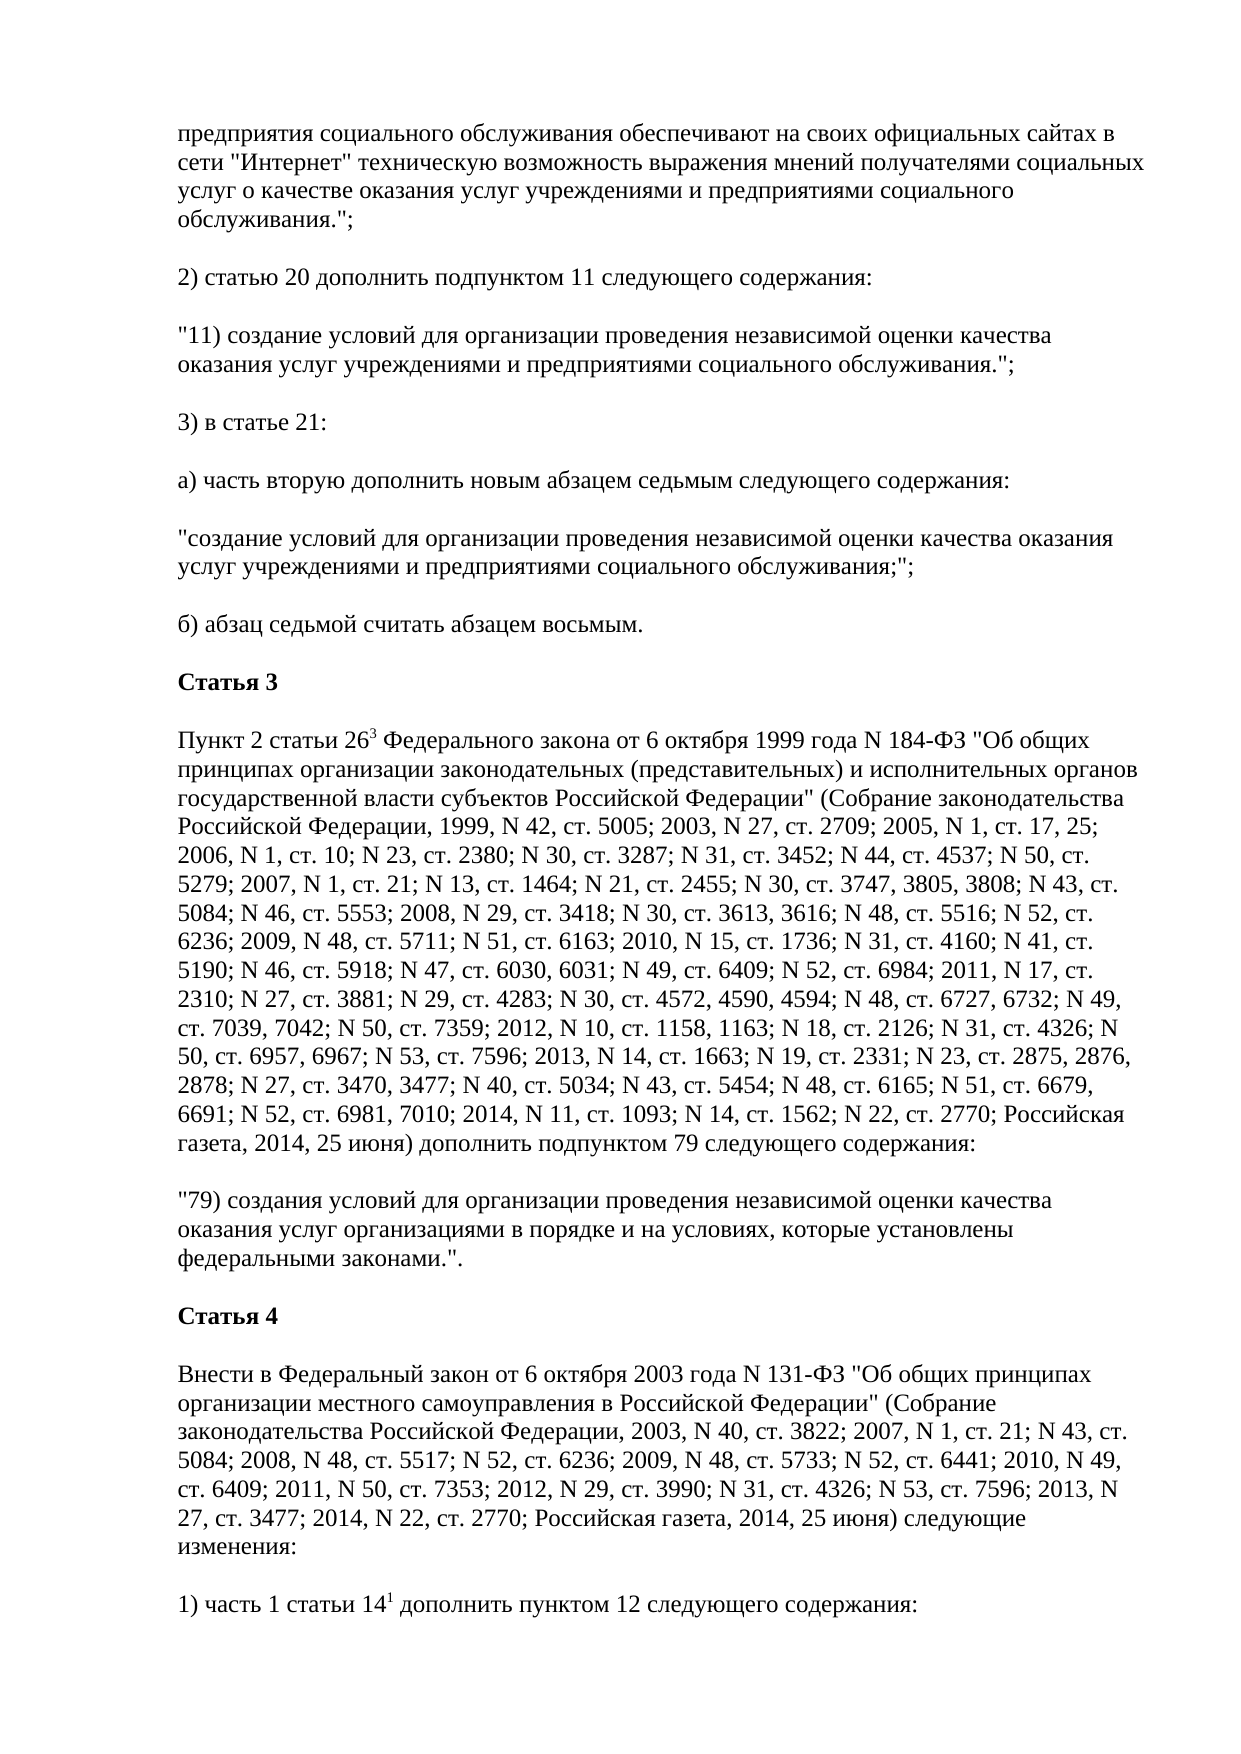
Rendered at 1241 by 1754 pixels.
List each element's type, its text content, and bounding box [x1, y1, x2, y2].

text "79) создания условий для организации проведения независимой оценки качества оказания услуг организациями в порядке и на условиях, которые установлены федеральными законами.". [177, 1186, 1152, 1272]
text Пункт 2 статьи 263 Федерального закона от 6 октября 1999 года N 184-ФЗ "Об общих принципах организации законодательных (представительных) и исполнительных органов государственной власти субъектов Российской Федерации" (Собрание законодательства Российской Федерации, 1999, N 42, ст. 5005; 2003, N 27, ст. 2709; 2005, N 1, ст. 17, 25; 2006, N 1, ст. 10; N 23, ст. 2380; N 30, ст. 3287; N 31, ст. 3452; N 44, ст. 4537; N 50, ст. 5279; 2007, N 1, ст. 21; N 13, ст. 1464; N 21, ст. 2455; N 30, ст. 3747, 3805, 3808; N 43, ст. 5084; N 46, ст. 5553; 2008, N 29, ст. 3418; N 30, ст. 3613, 3616; N 48, ст. 5516; N 52, ст. 6236; 2009, N 48, ст. 5711; N 51, ст. 6163; 2010, N 15, ст. 1736; N 31, ст. 4160; N 41, ст. 5190; N 46, ст. 5918; N 47, ст. 6030, 6031; N 49, ст. 6409; N 52, ст. 6984; 2011, N 17, ст. 2310; N 27, ст. 3881; N 29, ст. 4283; N 30, ст. 4572, 4590, 4594; N 48, ст. 6727, 6732; N 49, ст. 7039, 7042; N 50, ст. 7359; 2012, N 10, ст. 1158, 1163; N 18, ст. 2126; N 31, ст. 4326; N 50, ст. 6957, 6967; N 53, ст. 7596; 2013, N 14, ст. 1663; N 19, ст. 2331; N 23, ст. 2875, 2876, 2878; N 27, ст. 3470, 3477; N 40, ст. 5034; N 43, ст. 5454; N 48, ст. 6165; N 51, ст. 6679, 6691; N 52, ст. 6981, 7010; 2014, N 11, ст. 1093; N 14, ст. 1562; N 22, ст. 2770; Российская газета, 2014, 25 июня) дополнить подпунктом 79 следующего содержания: [177, 725, 1152, 1156]
text "создание условий для организации проведения независимой оценки качества оказания услуг учреждениями и предприятиями социального обслуживания;"; [177, 523, 1152, 580]
text 1) часть 1 статьи 141 дополнить пунктом 12 следующего содержания: [177, 1589, 1152, 1618]
text 3) в статье 21: [177, 407, 1152, 436]
text "11) создание условий для организации проведения независимой оценки качества оказания услуг учреждениями и предприятиями социального обслуживания."; [177, 320, 1152, 378]
text б) абзац седьмой считать абзацем восьмым. [177, 609, 1152, 638]
text Внести в Федеральный закон от 6 октября 2003 года N 131-ФЗ "Об общих принципах организации местного самоуправления в Российской Федерации" (Собрание законодательства Российской Федерации, 2003, N 40, ст. 3822; 2007, N 1, ст. 21; N 43, ст. 5084; 2008, N 48, ст. 5517; N 52, ст. 6236; 2009, N 48, ст. 5733; N 52, ст. 6441; 2010, N 49, ст. 6409; 2011, N 50, ст. 7353; 2012, N 29, ст. 3990; N 31, ст. 4326; N 53, ст. 7596; 2013, N 27, ст. 3477; 2014, N 22, ст. 2770; Российская газета, 2014, 25 июня) следующие изменения: [177, 1359, 1152, 1560]
text Статья 3 [177, 667, 1152, 696]
text Статья 4 [177, 1301, 1152, 1330]
text а) часть вторую дополнить новым абзацем седьмым следующего содержания: [177, 465, 1152, 493]
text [177, 118, 1152, 233]
text 2) статью 20 дополнить подпунктом 11 следующего содержания: [177, 262, 1152, 291]
